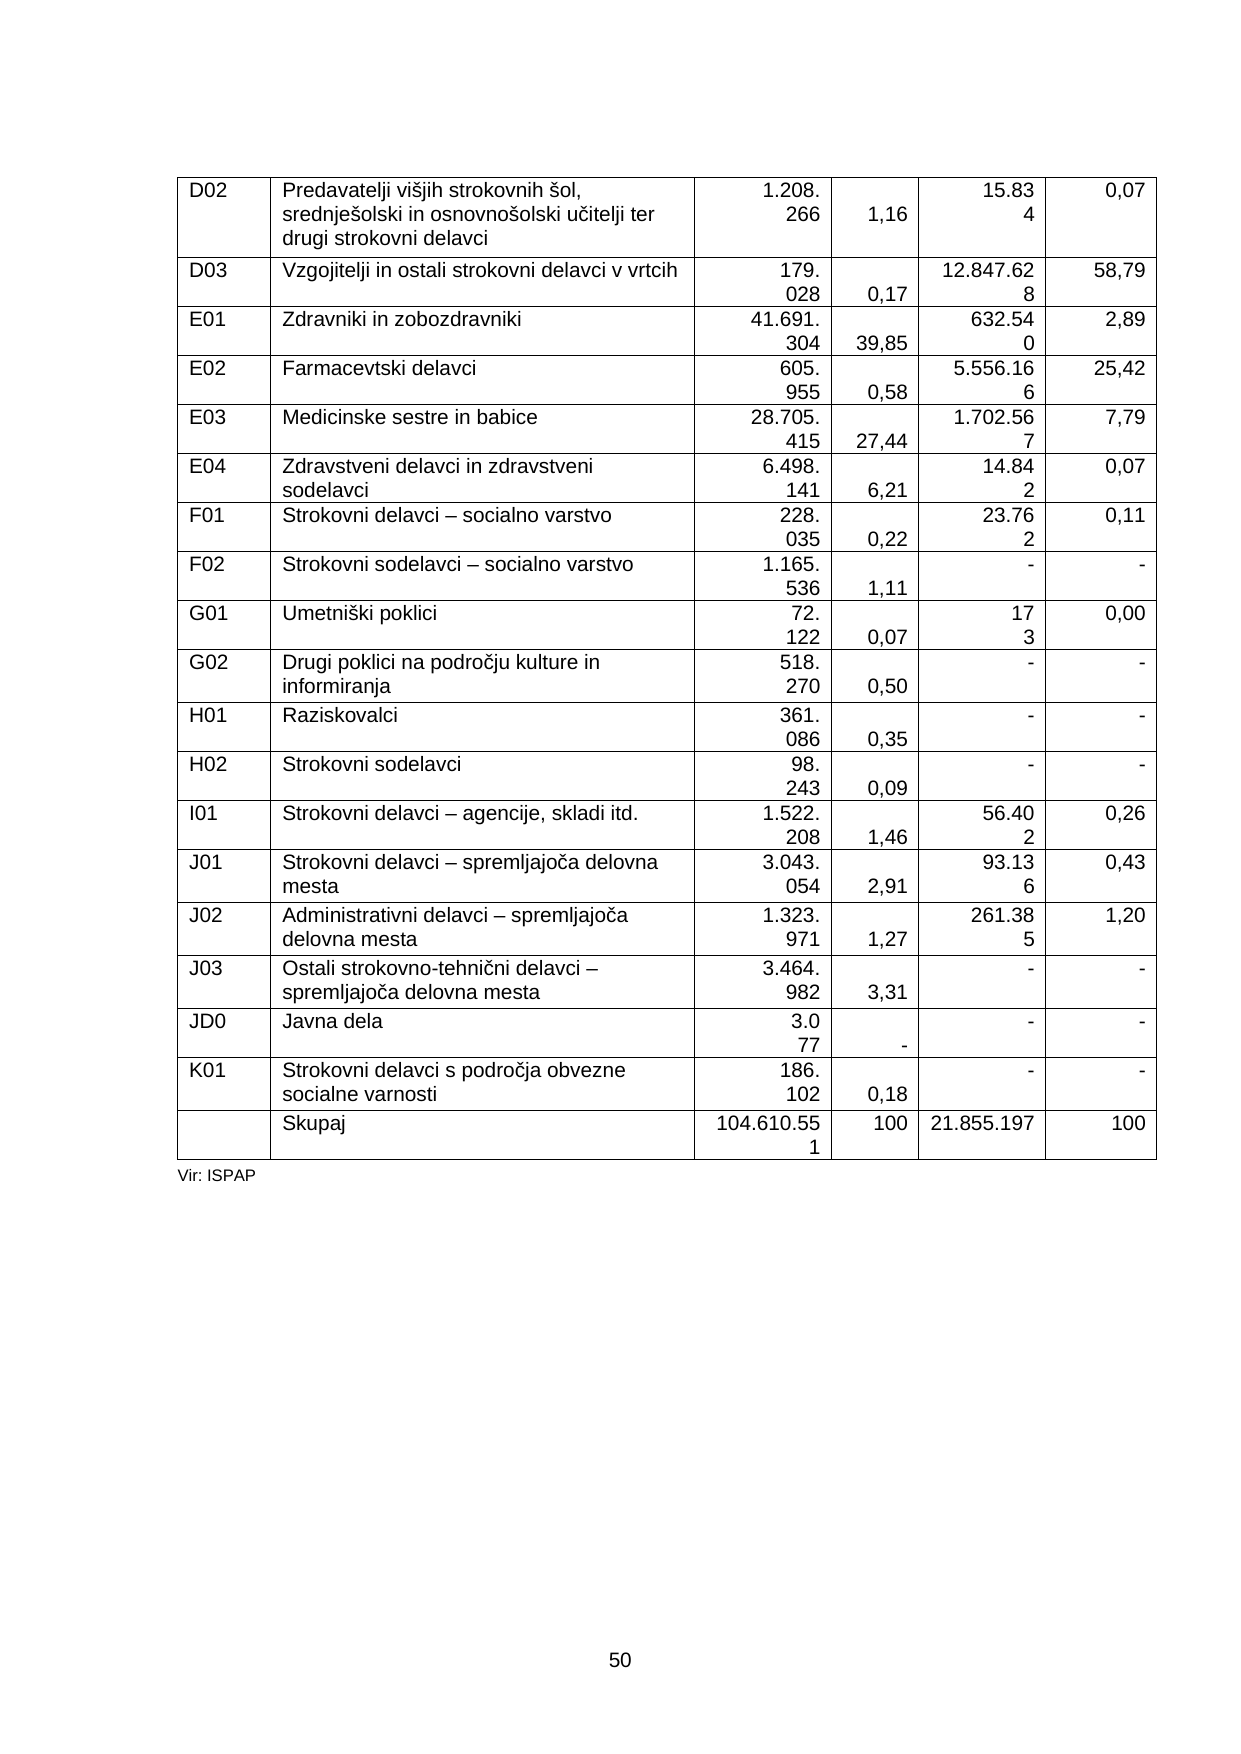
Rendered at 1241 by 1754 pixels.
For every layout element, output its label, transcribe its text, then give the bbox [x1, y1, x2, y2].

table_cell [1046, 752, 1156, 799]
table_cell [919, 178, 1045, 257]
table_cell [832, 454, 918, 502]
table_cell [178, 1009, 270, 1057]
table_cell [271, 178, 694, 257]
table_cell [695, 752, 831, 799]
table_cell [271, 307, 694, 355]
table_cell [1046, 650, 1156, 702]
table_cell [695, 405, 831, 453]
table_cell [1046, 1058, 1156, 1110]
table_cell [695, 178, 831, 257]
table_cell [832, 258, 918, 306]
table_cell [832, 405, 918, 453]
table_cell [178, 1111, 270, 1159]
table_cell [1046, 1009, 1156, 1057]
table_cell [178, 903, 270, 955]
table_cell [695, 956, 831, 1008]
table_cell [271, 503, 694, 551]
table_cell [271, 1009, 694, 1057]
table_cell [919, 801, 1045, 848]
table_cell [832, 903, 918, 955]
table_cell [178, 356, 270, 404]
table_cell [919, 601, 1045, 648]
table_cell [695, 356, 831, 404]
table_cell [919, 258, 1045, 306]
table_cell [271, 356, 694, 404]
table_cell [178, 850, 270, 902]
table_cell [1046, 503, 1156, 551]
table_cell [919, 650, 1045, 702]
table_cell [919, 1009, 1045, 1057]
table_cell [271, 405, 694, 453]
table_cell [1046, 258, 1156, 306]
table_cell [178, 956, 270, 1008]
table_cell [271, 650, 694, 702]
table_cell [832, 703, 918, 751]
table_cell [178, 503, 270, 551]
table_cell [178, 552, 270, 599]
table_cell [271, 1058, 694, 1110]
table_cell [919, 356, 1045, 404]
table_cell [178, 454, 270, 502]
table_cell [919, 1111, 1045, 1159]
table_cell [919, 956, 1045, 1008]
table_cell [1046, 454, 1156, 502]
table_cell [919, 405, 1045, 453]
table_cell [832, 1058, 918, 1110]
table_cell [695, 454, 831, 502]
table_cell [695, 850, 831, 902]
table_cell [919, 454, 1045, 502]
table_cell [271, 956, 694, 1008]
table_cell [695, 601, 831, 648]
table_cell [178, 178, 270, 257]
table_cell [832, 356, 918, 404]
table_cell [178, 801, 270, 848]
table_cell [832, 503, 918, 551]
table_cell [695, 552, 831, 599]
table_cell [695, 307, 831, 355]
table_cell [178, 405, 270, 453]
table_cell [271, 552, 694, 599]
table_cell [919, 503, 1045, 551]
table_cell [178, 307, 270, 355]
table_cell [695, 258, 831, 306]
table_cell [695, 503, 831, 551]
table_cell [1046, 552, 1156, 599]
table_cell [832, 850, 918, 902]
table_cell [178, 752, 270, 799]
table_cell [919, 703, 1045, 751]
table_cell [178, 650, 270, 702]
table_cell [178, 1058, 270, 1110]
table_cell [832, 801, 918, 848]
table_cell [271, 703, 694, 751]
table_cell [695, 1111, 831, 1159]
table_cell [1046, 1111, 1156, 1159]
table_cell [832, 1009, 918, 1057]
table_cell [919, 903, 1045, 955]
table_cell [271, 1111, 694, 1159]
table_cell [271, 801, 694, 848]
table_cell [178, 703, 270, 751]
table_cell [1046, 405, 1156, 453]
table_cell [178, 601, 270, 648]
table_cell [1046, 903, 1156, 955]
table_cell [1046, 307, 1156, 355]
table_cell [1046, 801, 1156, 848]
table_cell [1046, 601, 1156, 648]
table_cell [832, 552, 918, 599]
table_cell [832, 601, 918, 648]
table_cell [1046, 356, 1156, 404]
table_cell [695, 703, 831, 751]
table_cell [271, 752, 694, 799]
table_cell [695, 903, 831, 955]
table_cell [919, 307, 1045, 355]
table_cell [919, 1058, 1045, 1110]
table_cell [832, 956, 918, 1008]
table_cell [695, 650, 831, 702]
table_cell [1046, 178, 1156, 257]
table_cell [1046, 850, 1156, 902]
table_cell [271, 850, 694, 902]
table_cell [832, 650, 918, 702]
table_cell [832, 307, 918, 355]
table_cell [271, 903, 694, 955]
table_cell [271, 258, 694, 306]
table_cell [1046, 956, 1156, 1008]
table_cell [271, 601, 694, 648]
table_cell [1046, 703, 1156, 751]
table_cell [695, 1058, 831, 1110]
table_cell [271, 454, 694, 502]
text Vir: ISPAP [177, 1160, 1063, 1187]
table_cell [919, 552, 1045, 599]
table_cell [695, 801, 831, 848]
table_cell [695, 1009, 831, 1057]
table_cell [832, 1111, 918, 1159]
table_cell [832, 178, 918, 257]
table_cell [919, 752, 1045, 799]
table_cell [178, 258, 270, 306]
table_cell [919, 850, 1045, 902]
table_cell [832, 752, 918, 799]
